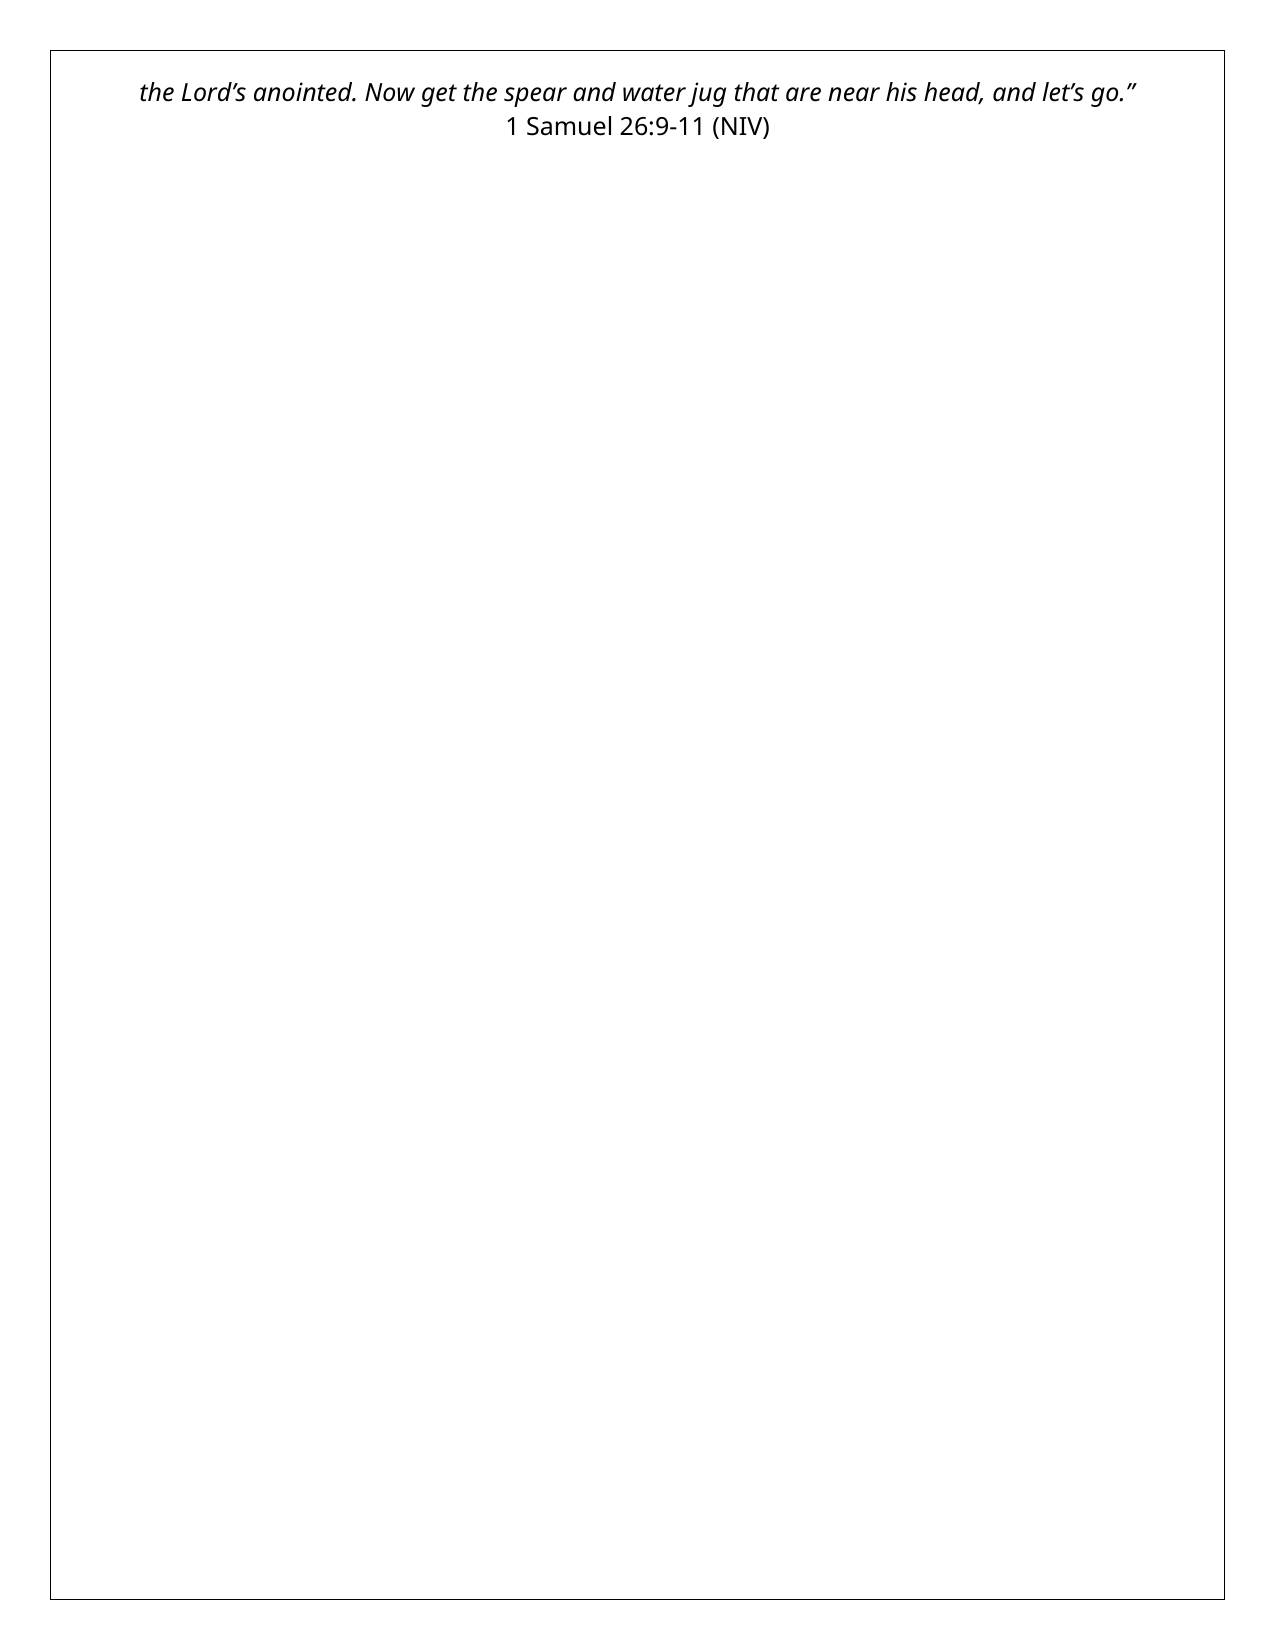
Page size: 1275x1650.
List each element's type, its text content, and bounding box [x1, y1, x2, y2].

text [75, 75, 1200, 109]
text 1 Samuel 26:9-11 (NIV) [75, 109, 1200, 143]
